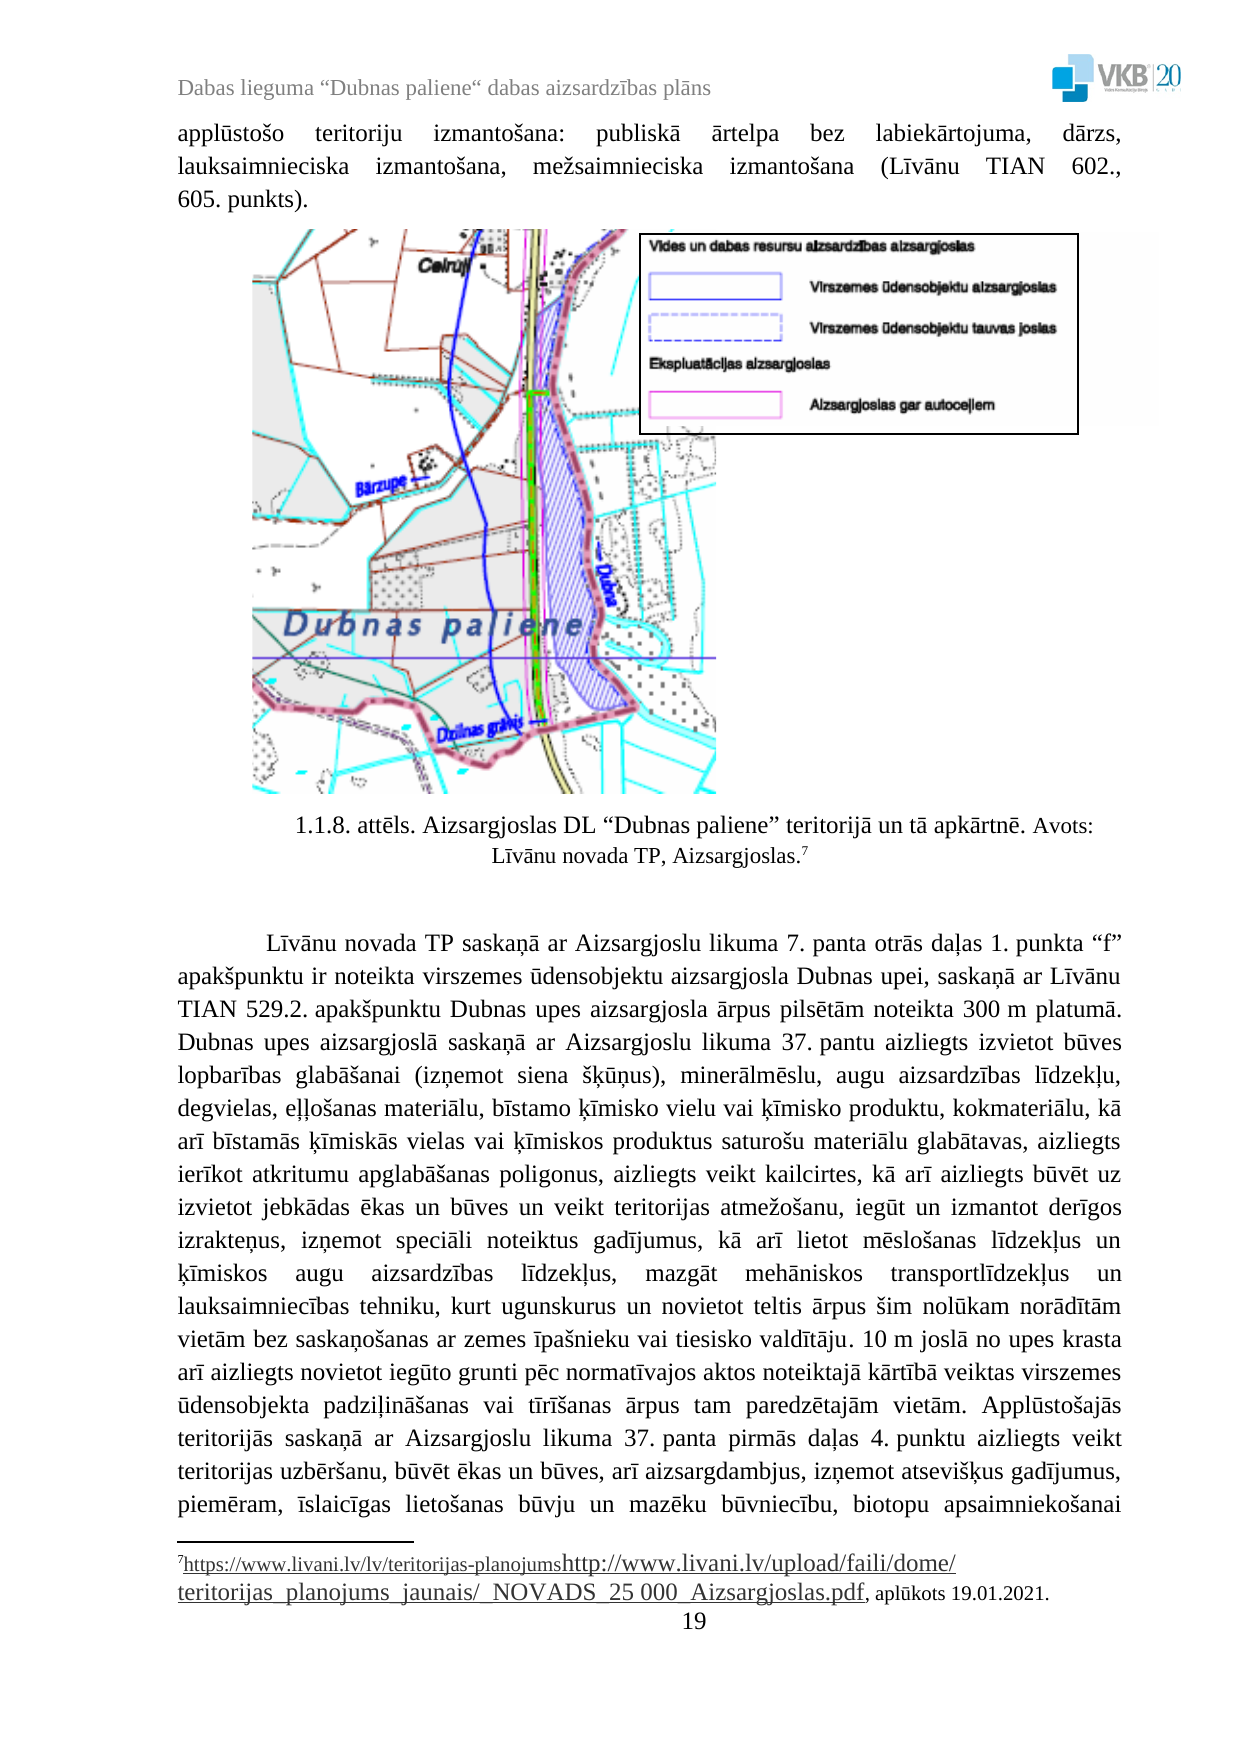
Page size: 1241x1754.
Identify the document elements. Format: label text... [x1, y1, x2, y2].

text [177, 118, 1122, 213]
text 1.1.8. attēls. Aizsargjoslas DL “Dubnas paliene” teritorijā un tā apkārtnē. Avots: Līvānu novada TP, Aizsargjoslas. [177, 810, 1122, 869]
picture [641, 235, 1077, 433]
picture [252, 229, 1159, 794]
picture [1052, 54, 1181, 102]
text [177, 928, 1122, 1518]
